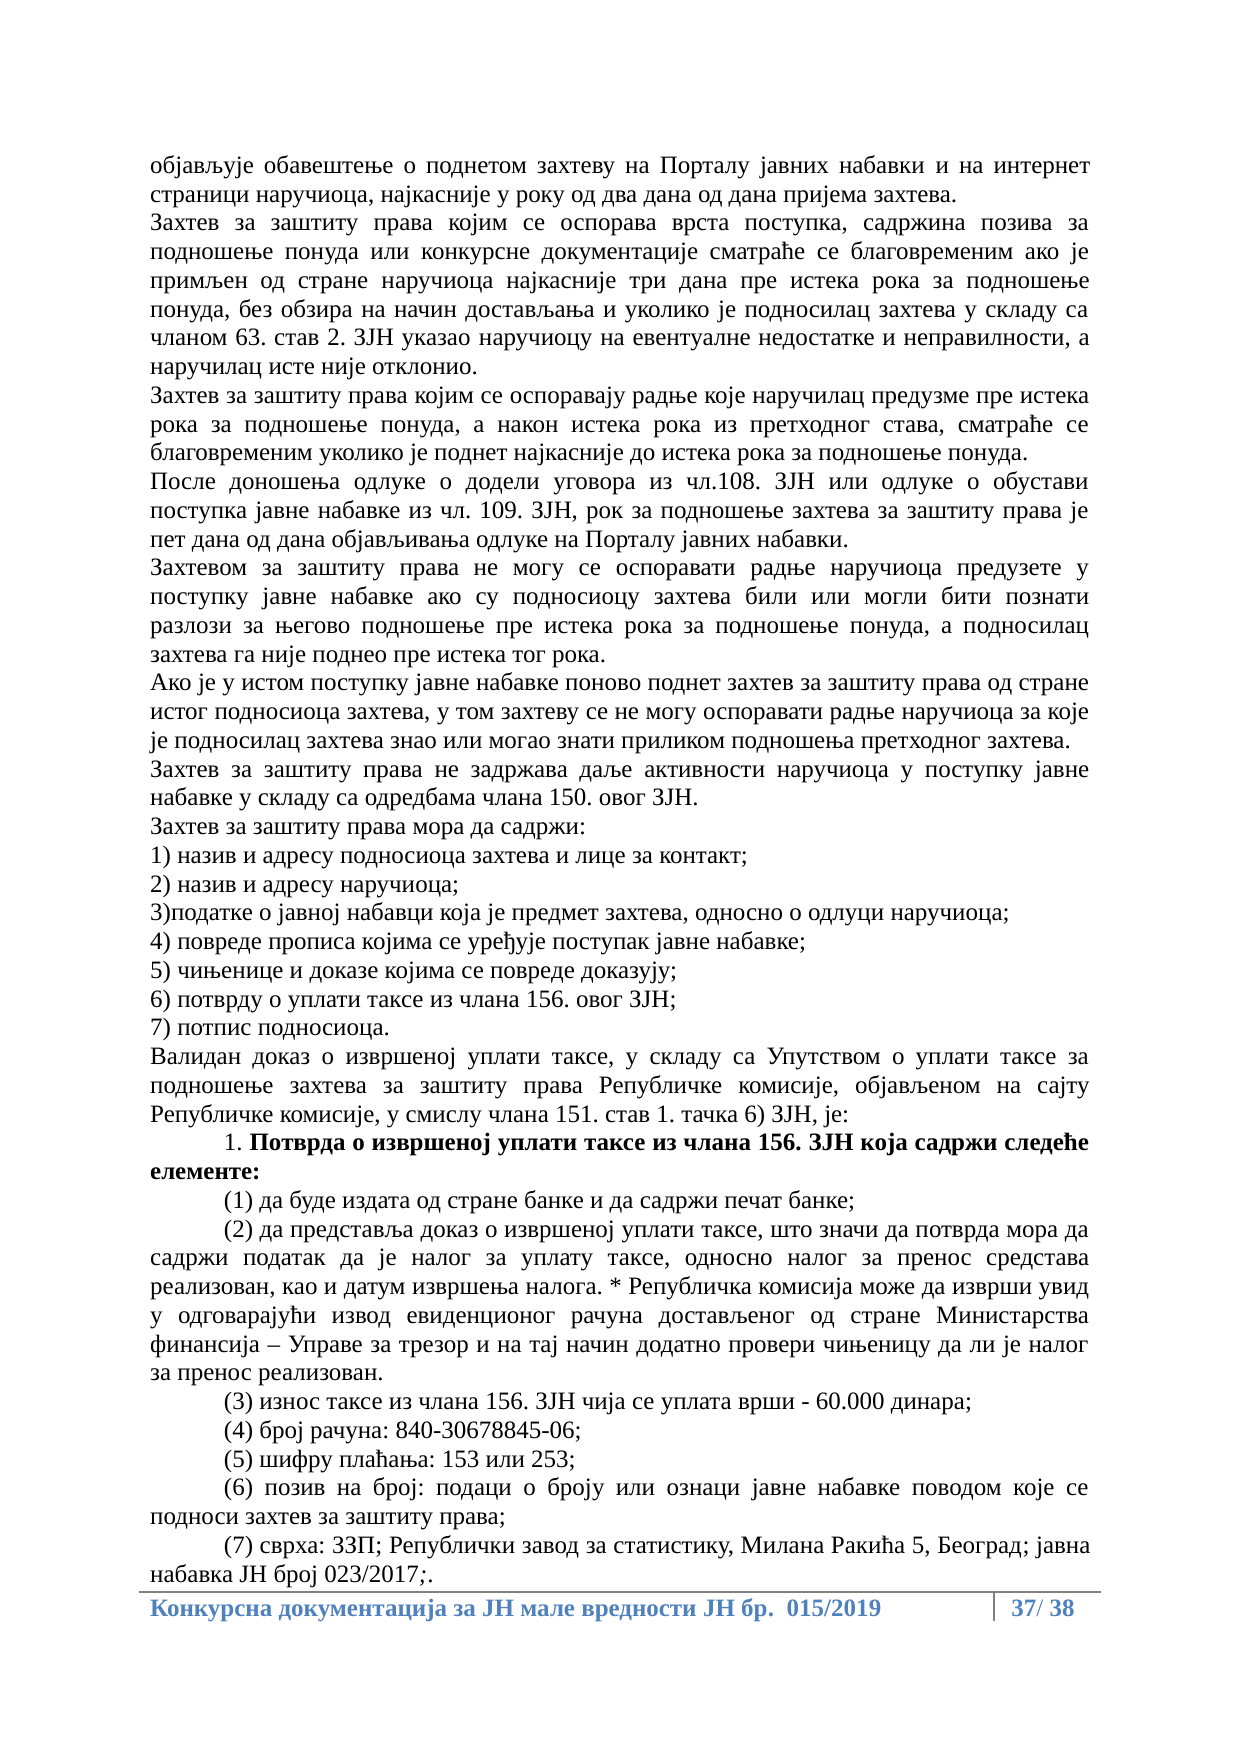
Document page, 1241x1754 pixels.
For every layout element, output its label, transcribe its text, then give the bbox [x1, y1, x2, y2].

text Захтев за заштиту права којим се оспорава врста поступка, садржина позива за подношење понуда или конкурсне документације сматраће се благовременим ако је примљен од стране наручиоца најкасније три дана пре истека рока за подношење понуда, без обзира на начин достављања и уколико је подносилац захтева у складу са чланом 63. став 2. ЗЈН указао наручиоцу на евентуалне недостатке и неправилности, а наручилац исте није отклонио. [150, 207, 1090, 380]
text (5) шифру плаћања: 153 или 253; [150, 1444, 1090, 1472]
text (7) сврха: ЗЗП; Републички завод за статистику, Милана Ракића 5, Београд; јавна набавка ЈН број 023/2017;. [150, 1530, 1090, 1587]
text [150, 150, 1090, 207]
text (6) позив на број: подаци о броју или ознаци јавне набавке поводом које се подноси захтев за заштиту права; [150, 1472, 1090, 1530]
text Ако је у истом поступку јавне набавке поново поднет захтев за заштиту права од стране истог подносиоца захтева, у том захтеву се не могу оспоравати радње наручиоца за које је подносилац захтева знао или могао знати приликом подношења претходног захтева. [150, 667, 1090, 754]
text Захтев за заштиту права не задржава даље активности наручиоца у поступку јавне набавке у складу са одредбама члана 150. овог ЗЈН. [150, 754, 1090, 811]
text 6) потврду о уплати таксе из члана 156. овог ЗЈН; [150, 984, 1090, 1012]
text (1) да буде издата од стране банке и да садржи печат банке; [150, 1185, 1090, 1214]
text 1. Потврда о извршеној уплати таксе из члана 156. ЗЈН која садржи следеће елементе: [150, 1127, 1090, 1185]
text После доношења одлуке о додели уговора из чл.108. ЗЈН или одлуке о обустави поступка јавне набавке из чл. 109. ЗЈН, рок за подношење захтева за заштиту права је пет дана од дана објављивања одлуке на Порталу јавних набавки. [150, 466, 1090, 552]
text 4) повреде прописа којима се уређује поступак јавне набавке; [150, 926, 1090, 955]
text (2) да представља доказ о извршеној уплати таксе, што значи да потврда мора да садржи податак да је налог за уплату таксе, односно налог за пренос средстава реализован, као и датум извршења налога. * Републичка комисија може да изврши увид у одговарајући извод евиденционог рачуна достављеног од стране Министарства финансија – Управе за трезор и на тај начин додатно провери чињеницу да ли је налог за пренос реализован. [150, 1214, 1090, 1386]
text 7) потпис подносиоца. [150, 1012, 1090, 1041]
text Захтев за заштиту права којим се оспоравају радње које наручилац предузме пре истека рока за подношење понуда, а након истека рока из претходног става, сматраће се благовременим уколико је поднет најкасније до истека рока за подношење понуда. [150, 380, 1090, 466]
text (3) износ таксе из члана 156. ЗЈН чија се уплата врши - 60.000 динара; [150, 1386, 1090, 1415]
text (4) број рачуна: 840-30678845-06; [150, 1415, 1090, 1444]
text 1) назив и адресу подносиоца захтева и лице за контакт; [150, 840, 1090, 869]
text 3)податке о јавној набавци која је предмет захтева, односно о одлуци наручиоца; [150, 897, 1090, 926]
text Захтев за заштиту права мора да садржи: [150, 811, 1090, 840]
text Захтевом за заштиту права не могу се оспоравати радње наручиоца предузете у поступку јавне набавке ако су подносиоцу захтева били или могли бити познати разлози за његово подношење пре истека рока за подношење понуда, а подносилац захтева га није поднео пре истека тог рока. [150, 552, 1090, 667]
text 5) чињенице и доказе којима се повреде доказују; [150, 955, 1090, 984]
text 2) назив и адресу наручиоца; [150, 869, 1090, 897]
text Валидан доказ о извршеној уплати таксе, у складу са Упутством о уплати таксе за подношење захтева за заштиту права Републичке комисије, објављеном на сајту Републичке комисије, у смислу члана 151. став 1. тачка 6) ЗЈН, је: [150, 1041, 1090, 1127]
